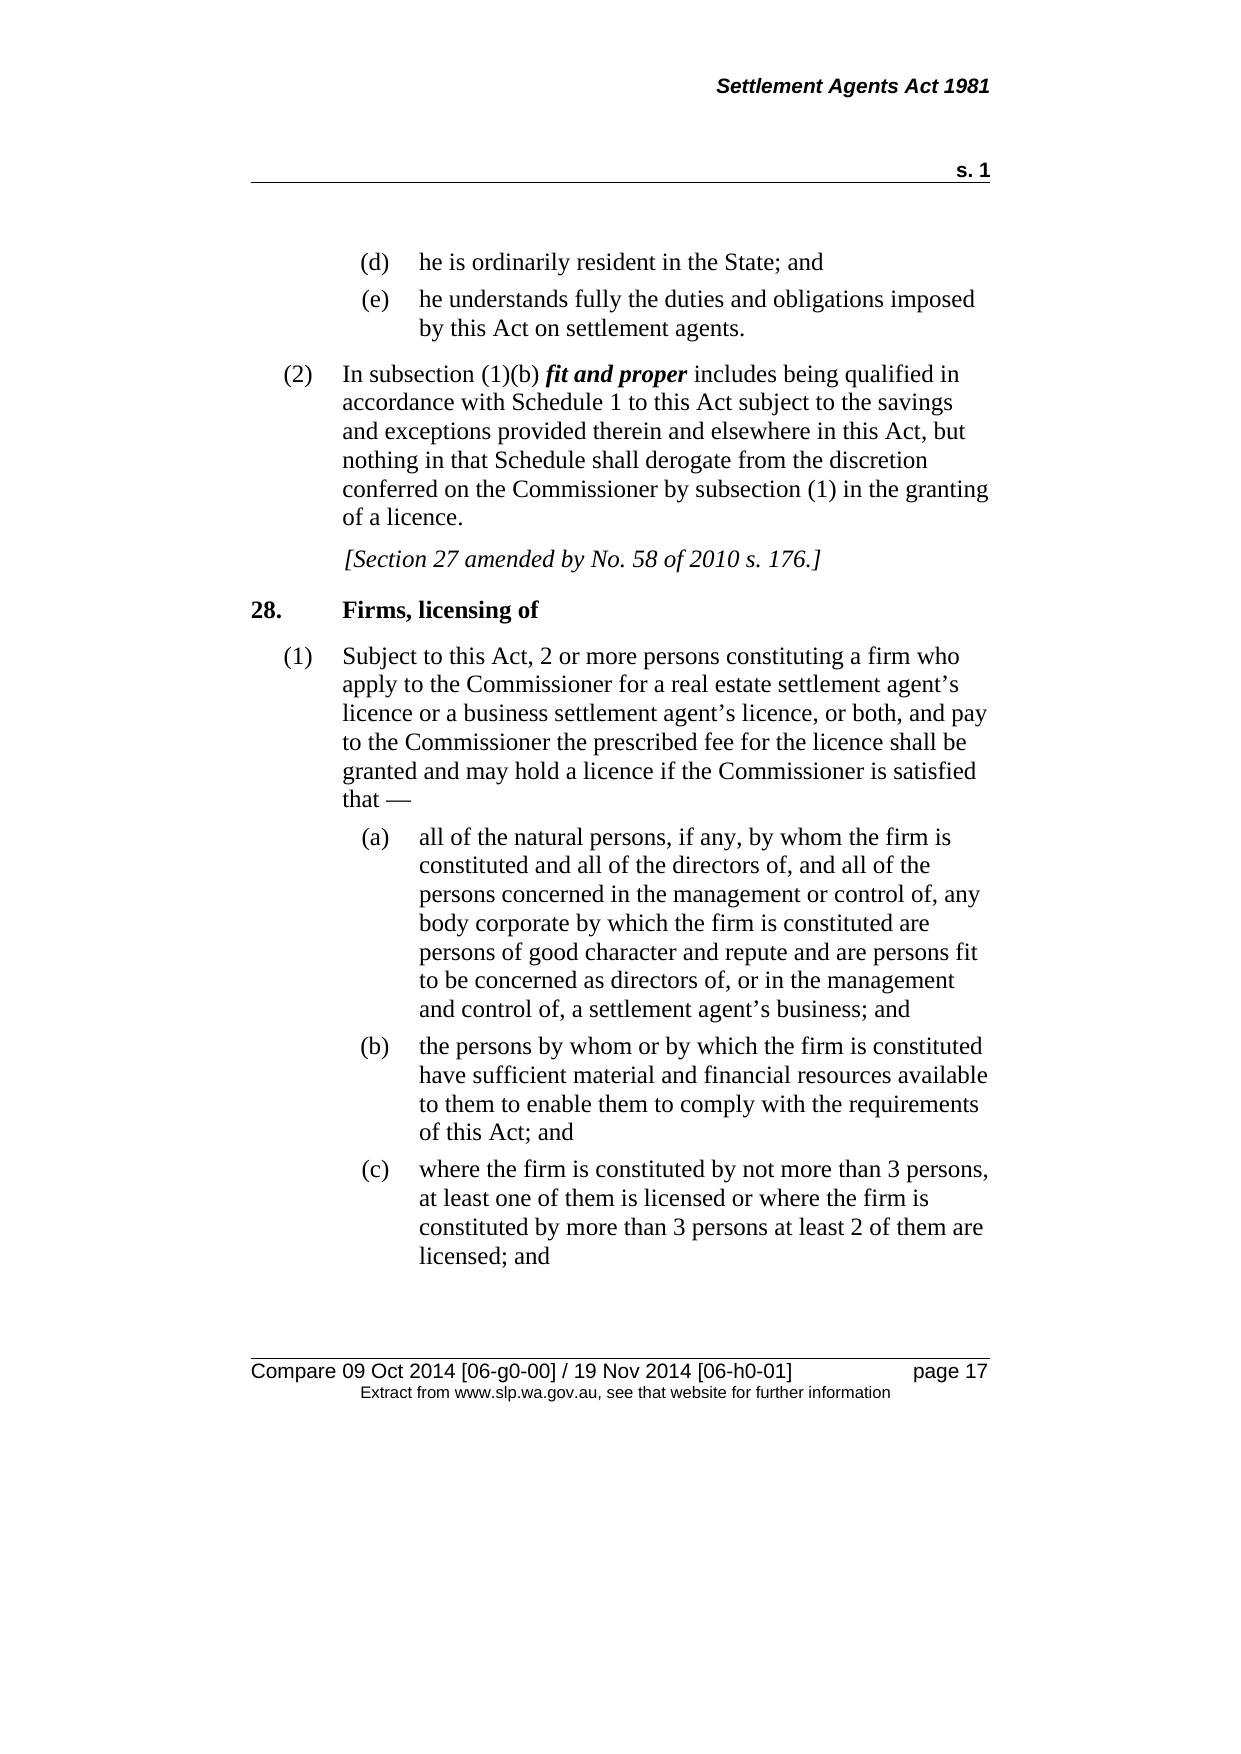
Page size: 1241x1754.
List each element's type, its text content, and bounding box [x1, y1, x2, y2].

text [Section 27 amended by No. 58 of 2010 s. 176.] [251, 544, 990, 572]
text (e) he understands fully the duties and obligations imposed by this Act on settlement agents. [251, 284, 990, 342]
text (c) where the firm is constituted by not more than 3 persons, at least one of them is licensed or where the firm is constituted by more than 3 persons at least 2 of them are licensed; and [251, 1154, 990, 1269]
text (2) In subsection (1)(b) fit and proper includes being qualified in accordance with Schedule 1 to this Act subject to the savings and exceptions provided therein and elsewhere in this Act, but nothing in that Schedule shall derogate from the discretion conferred on the Commissioner by subsection (1) in the granting of a licence. [251, 359, 990, 531]
text (a) all of the natural persons, if any, by whom the firm is constituted and all of the directors of, and all of the persons concerned in the management or control of, any body corporate by which the firm is constituted are persons of good character and repute and are persons fit to be concerned as directors of, or in the management and control of, a settlement agent’s business; and [251, 822, 990, 1023]
text (b) the persons by whom or by which the firm is constituted have sufficient material and financial resources available to them to enable them to comply with the requirements of this Act; and [251, 1031, 990, 1146]
subtitle 28. Firms, licensing of [251, 595, 990, 624]
text (1) Subject to this Act, 2 or more persons constituting a firm who apply to the Commissioner for a real estate settlement agent’s licence or a business settlement agent’s licence, or both, and pay to the Commissioner the prescribed fee for the licence shall be granted and may hold a licence if the Commissioner is satisfied that — [251, 641, 990, 813]
text (d) he is ordinarily resident in the State; and [251, 247, 990, 276]
